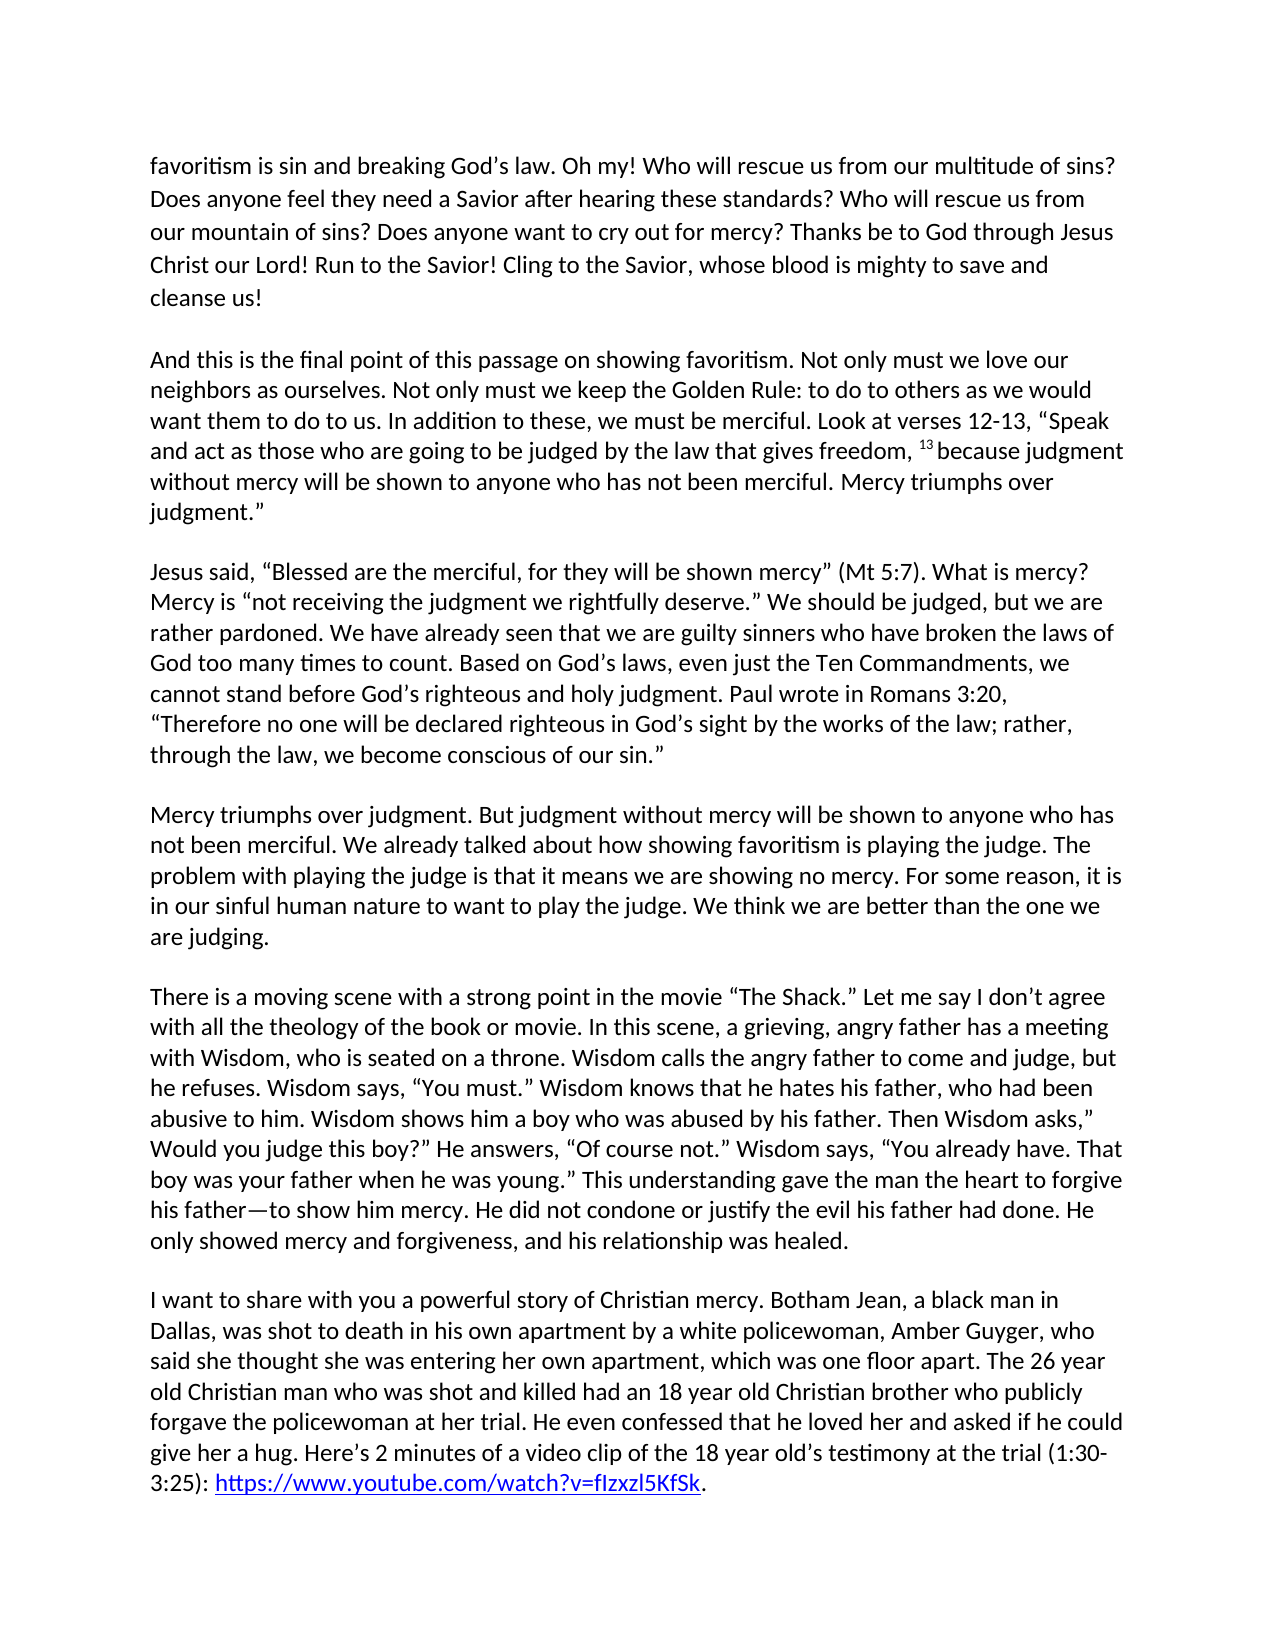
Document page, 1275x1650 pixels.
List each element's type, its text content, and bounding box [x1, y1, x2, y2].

text Mercy triumphs over judgment. But judgment without mercy will be shown to anyone who has not been merciful. We already talked about how showing favoritism is playing the judge. The problem with playing the judge is that it means we are showing no mercy. For some reason, it is in our sinful human nature to want to play the judge. We think we are better than the one we are judging. [150, 799, 1125, 951]
text There is a moving scene with a strong point in the movie “The Shack.” Let me say I don’t agree with all the theology of the book or movie. In this scene, a grieving, angry father has a meeting with Wisdom, who is seated on a throne. Wisdom calls the angry father to come and judge, but he refuses. Wisdom says, “You must.” Wisdom knows that he hates his father, who had been abusive to him. Wisdom shows him a boy who was abused by his father. Then Wisdom asks,” Would you judge this boy?” He answers, “Of course not.” Wisdom says, “You already have. That boy was your father when he was young.” This understanding gave the man the heart to forgive his father—to show him mercy. He did not condone or justify the evil his father had done. He only showed mercy and forgiveness, and his relationship was healed. [150, 981, 1125, 1255]
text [150, 150, 1125, 312]
text Jesus said, “Blessed are the merciful, for they will be shown mercy” (Mt 5:7). What is mercy? Mercy is “not receiving the judgment we rightfully deserve.” We should be judged, but we are rather pardoned. We have already seen that we are guilty sinners who have broken the laws of God too many times to count. Based on God’s laws, even just the Ten Commandments, we cannot stand before God’s righteous and holy judgment. Paul wrote in Romans 3:20, “Therefore no one will be declared righteous in God’s sight by the works of the law; rather, through the law, we become conscious of our sin.” [150, 556, 1125, 770]
text I want to share with you a powerful story of Christian mercy. Botham Jean, a black man in Dallas, was shot to death in his own apartment by a white policewoman, Amber Guyger, who said she thought she was entering her own apartment, which was one floor apart. The 26 year old Christian man who was shot and killed had an 18 year old Christian brother who publicly forgave the policewoman at her trial. He even confessed that he loved her and asked if he could give her a hug. Here’s 2 minutes of a video clip of the 18 year old’s testimony at the trial (1:30-3:25): https://www.youtube.com/watch?v=fIzxzl5KfSk. [150, 1284, 1125, 1498]
text And this is the final point of this passage on showing favoritism. Not only must we love our neighbors as ourselves. Not only must we keep the Golden Rule: to do to others as we would want them to do to us. In addition to these, we must be merciful. Look at verses 12-13, “Speak and act as those who are going to be judged by the law that gives freedom, 13 because judgment without mercy will be shown to anyone who has not been merciful. Mercy triumphs over judgment.” [150, 344, 1125, 527]
